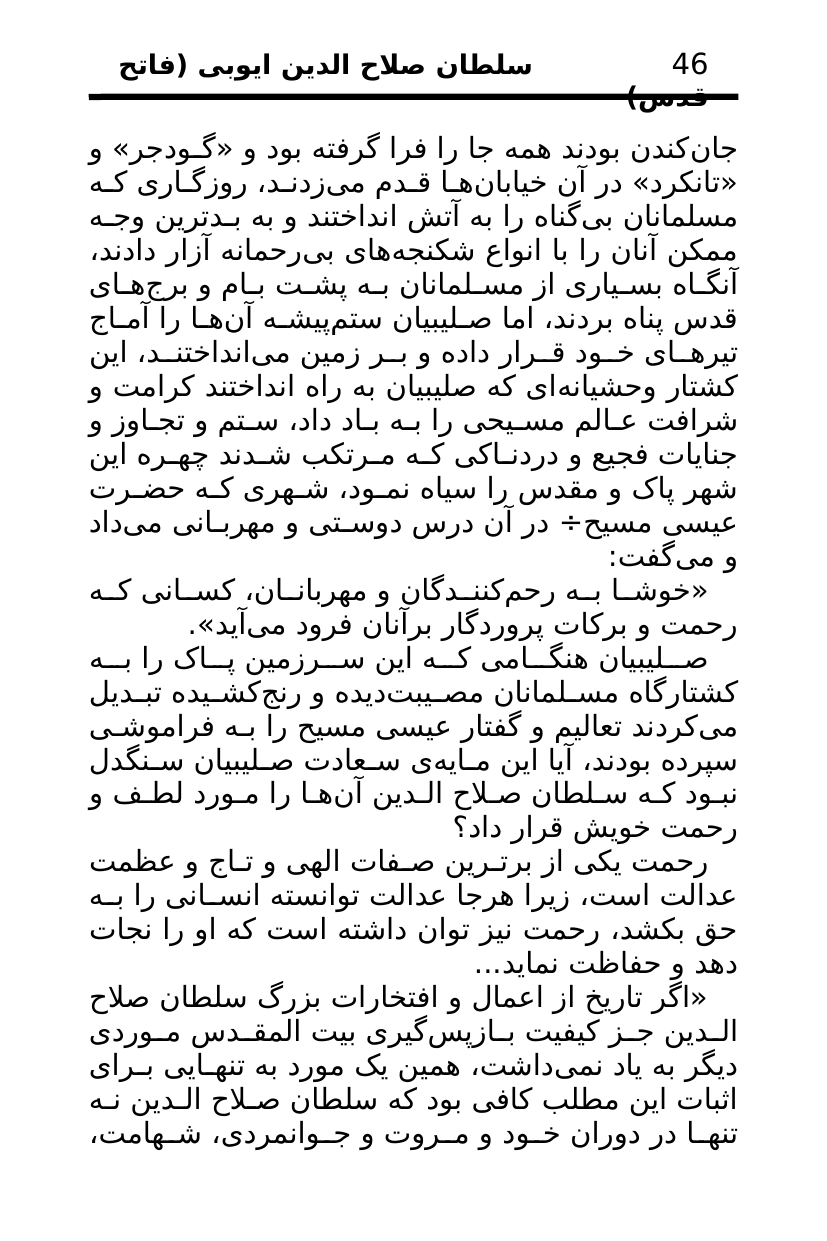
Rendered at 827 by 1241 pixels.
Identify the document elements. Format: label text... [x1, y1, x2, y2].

text صلیبیان هنگامی که این سرزمین پاک را به کشتارگاه مسلمانان مصیبت‌دیده و رنج‌کشیده تبدیل می‌کردند تعالیم و گفتار عیسی مسیح را به فراموشی سپرده بودند، آیا این مایه‌ی سعادت صلیبیان سنگدل نبود که سلطان صلاح الدین آن‌ها را مورد لطف و رحمت خویش قرار داد؟ [89, 641, 738, 845]
text «خوشا به رحم‌کنندگان و مهربانان، کسانی که رحمت و برکات پروردگار برآنان فرود می‌آید». [89, 573, 738, 641]
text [89, 981, 738, 1150]
text رحمت یکی از برترین صفات الهی و تاج و عظمت عدالت است، زیرا هرجا عدالت توانسته انسانی را به حق بکشد، رحمت نیز توان داشته است که او را نجات دهد و حفاظت نماید... [89, 845, 738, 981]
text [89, 132, 738, 573]
